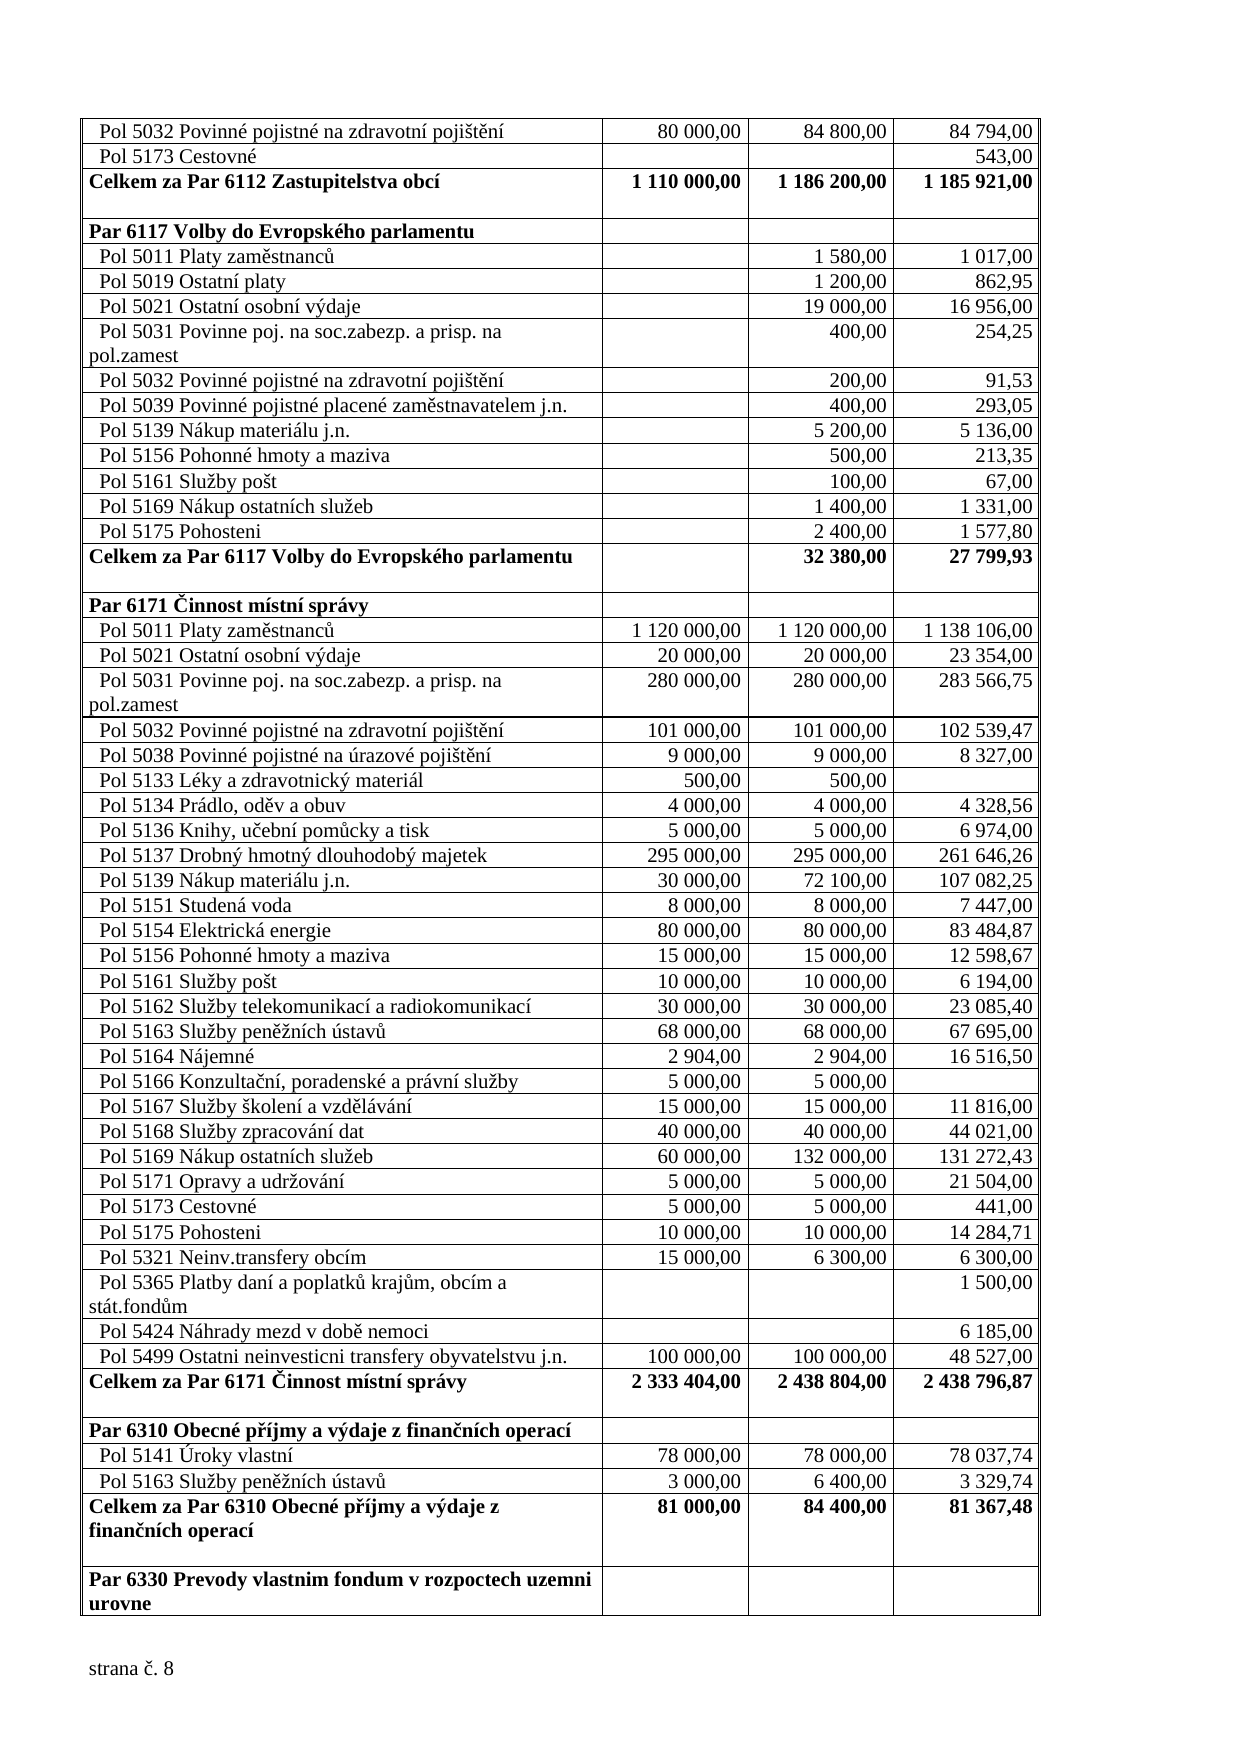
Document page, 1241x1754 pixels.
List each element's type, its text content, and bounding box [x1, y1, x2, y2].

table_cell 27 799,93 [894, 544, 1038, 592]
table_cell [603, 219, 748, 243]
table_cell Pol 5032 Povinné pojistné na zdravotní pojištění [83, 718, 602, 742]
table_cell Pol 5499 Ostatni neinvesticni transfery obyvatelstvu j.n. [83, 1344, 602, 1368]
table_cell 30 000,00 [603, 868, 748, 892]
table_cell 15 000,00 [603, 944, 748, 967]
table_cell Pol 5163 Služby peněžních ústavů [83, 1019, 602, 1043]
table_cell Pol 5175 Pohosteni [83, 519, 602, 543]
table_cell 500,00 [749, 444, 893, 467]
table_cell 9 000,00 [749, 743, 893, 767]
table_cell [603, 444, 748, 467]
table_cell [749, 1567, 893, 1615]
table_cell 400,00 [749, 393, 893, 417]
table_cell Pol 5161 Služby pošt [83, 469, 602, 493]
table_cell Pol 5032 Povinné pojistné na zdravotní pojištění [83, 119, 602, 143]
table_cell 9 000,00 [603, 743, 748, 767]
table_cell [603, 1418, 748, 1442]
table_cell [894, 1418, 1038, 1442]
table_cell 19 000,00 [749, 294, 893, 318]
table_cell 5 200,00 [749, 418, 893, 442]
table_cell 30 000,00 [749, 994, 893, 1018]
table_cell 500,00 [749, 768, 893, 792]
table_cell 8 327,00 [894, 743, 1038, 767]
table_cell 7 447,00 [894, 893, 1038, 917]
table_cell 2 904,00 [603, 1044, 748, 1068]
table_cell 1 138 106,00 [894, 618, 1038, 642]
table_cell Pol 5169 Nákup ostatních služeb [83, 1144, 602, 1168]
table_cell 81 000,00 [603, 1494, 748, 1566]
table_cell 30 000,00 [603, 994, 748, 1018]
table_cell Pol 5137 Drobný hmotný dlouhodobý majetek [83, 843, 602, 867]
table_cell Par 6171 Činnost místní správy [83, 593, 602, 617]
table_cell [603, 1319, 748, 1343]
table_cell [749, 593, 893, 617]
table_cell Pol 5167 Služby školení a vzdělávání [83, 1094, 602, 1118]
table_cell 72 100,00 [749, 868, 893, 892]
table_cell 10 000,00 [603, 1220, 748, 1244]
table_cell 132 000,00 [749, 1144, 893, 1168]
table_cell Pol 5011 Platy zaměstnanců [83, 244, 602, 268]
table_cell Pol 5141 Úroky vlastní [83, 1444, 602, 1467]
table_cell 10 000,00 [749, 969, 893, 993]
table_cell 100 000,00 [749, 1344, 893, 1368]
table_cell [603, 244, 748, 268]
table_cell Pol 5136 Knihy, učební pomůcky a tisk [83, 818, 602, 842]
table_cell Pol 5032 Povinné pojistné na zdravotní pojištění [83, 368, 602, 392]
table_cell 1 400,00 [749, 494, 893, 518]
table_cell 441,00 [894, 1195, 1038, 1218]
table_cell 15 000,00 [749, 944, 893, 967]
table_cell Pol 5154 Elektrická energie [83, 918, 602, 942]
table_cell 280 000,00 [603, 668, 748, 716]
table_cell Pol 5038 Povinné pojistné na úrazové pojištění [83, 743, 602, 767]
table_cell 2 438 804,00 [749, 1369, 893, 1417]
table_cell Pol 5321 Neinv.transfery obcím [83, 1245, 602, 1269]
table_cell 4 328,56 [894, 793, 1038, 817]
table_cell 1 110 000,00 [603, 169, 748, 217]
table_cell 40 000,00 [749, 1119, 893, 1143]
table_cell 80 000,00 [603, 918, 748, 942]
table_cell Par 6117 Volby do Evropského parlamentu [83, 219, 602, 243]
table_cell Pol 5133 Léky a zdravotnický materiál [83, 768, 602, 792]
table_cell 16 956,00 [894, 294, 1038, 318]
table_cell [603, 269, 748, 293]
table_cell 5 000,00 [603, 1169, 748, 1193]
table_cell 80 000,00 [749, 918, 893, 942]
table_cell [603, 144, 748, 168]
table_cell Pol 5156 Pohonné hmoty a maziva [83, 944, 602, 967]
table_cell 68 000,00 [749, 1019, 893, 1043]
table_cell [603, 393, 748, 417]
table_cell Pol 5365 Platby daní a poplatků krajům, obcím a stát.fondům [83, 1270, 602, 1318]
table_cell 5 000,00 [603, 818, 748, 842]
table_cell 11 816,00 [894, 1094, 1038, 1118]
table_cell 543,00 [894, 144, 1038, 168]
table_cell 107 082,25 [894, 868, 1038, 892]
table_cell 295 000,00 [603, 843, 748, 867]
table_cell 6 400,00 [749, 1469, 893, 1493]
table_cell 20 000,00 [749, 643, 893, 667]
table_cell 213,35 [894, 444, 1038, 467]
table_cell 261 646,26 [894, 843, 1038, 867]
table_cell 4 000,00 [603, 793, 748, 817]
table_cell [603, 544, 748, 592]
table_cell Pol 5021 Ostatní osobní výdaje [83, 294, 602, 318]
table_cell [603, 469, 748, 493]
table_cell 20 000,00 [603, 643, 748, 667]
table_cell Pol 5424 Náhrady mezd v době nemoci [83, 1319, 602, 1343]
table_cell [749, 1319, 893, 1343]
table_cell 100 000,00 [603, 1344, 748, 1368]
table_cell 78 000,00 [749, 1444, 893, 1467]
table_cell 5 136,00 [894, 418, 1038, 442]
table_cell 5 000,00 [749, 1195, 893, 1218]
table_cell 84 800,00 [749, 119, 893, 143]
table_cell 78 037,74 [894, 1444, 1038, 1467]
table_cell Pol 5139 Nákup materiálu j.n. [83, 418, 602, 442]
table_cell [749, 1270, 893, 1318]
table_cell 6 974,00 [894, 818, 1038, 842]
table_cell Pol 5173 Cestovné [83, 1195, 602, 1218]
table_cell 23 354,00 [894, 643, 1038, 667]
table_cell 10 000,00 [749, 1220, 893, 1244]
table_cell [603, 1270, 748, 1318]
table_cell 60 000,00 [603, 1144, 748, 1168]
table_cell 48 527,00 [894, 1344, 1038, 1368]
table_cell 78 000,00 [603, 1444, 748, 1467]
table_cell 862,95 [894, 269, 1038, 293]
table_cell 2 333 404,00 [603, 1369, 748, 1417]
table_cell [749, 219, 893, 243]
table_cell 254,25 [894, 319, 1038, 367]
table_cell 5 000,00 [749, 1169, 893, 1193]
table_cell 23 085,40 [894, 994, 1038, 1018]
table_cell 67,00 [894, 469, 1038, 493]
table_cell 5 000,00 [603, 1069, 748, 1093]
table_cell 32 380,00 [749, 544, 893, 592]
table_cell 81 367,48 [894, 1494, 1038, 1566]
table_cell [603, 1567, 748, 1615]
table_cell [603, 519, 748, 543]
table_cell 1 120 000,00 [749, 618, 893, 642]
table_cell 101 000,00 [603, 718, 748, 742]
table_cell Par 6330 Prevody vlastnim fondum v rozpoctech uzemni urovne [83, 1567, 602, 1615]
table_cell Pol 5151 Studená voda [83, 893, 602, 917]
table_cell Celkem za Par 6117 Volby do Evropského parlamentu [83, 544, 602, 592]
table_cell 15 000,00 [603, 1094, 748, 1118]
table_cell [603, 494, 748, 518]
table_cell 83 484,87 [894, 918, 1038, 942]
table_cell 21 504,00 [894, 1169, 1038, 1193]
table_cell 2 400,00 [749, 519, 893, 543]
table_cell [749, 1418, 893, 1442]
table_cell 6 194,00 [894, 969, 1038, 993]
table_cell [894, 219, 1038, 243]
table_cell Pol 5168 Služby zpracování dat [83, 1119, 602, 1143]
table_cell 100,00 [749, 469, 893, 493]
table_cell Pol 5164 Nájemné [83, 1044, 602, 1068]
table_cell [894, 593, 1038, 617]
table_cell 8 000,00 [749, 893, 893, 917]
table_cell 5 000,00 [603, 1195, 748, 1218]
table_cell Pol 5019 Ostatní platy [83, 269, 602, 293]
table_cell 293,05 [894, 393, 1038, 417]
table_cell [603, 294, 748, 318]
table_cell 10 000,00 [603, 969, 748, 993]
table_cell 1 331,00 [894, 494, 1038, 518]
table_cell [894, 1567, 1038, 1615]
table_cell [603, 319, 748, 367]
table_cell Pol 5031 Povinne poj. na soc.zabezp. a prisp. na pol.zamest [83, 319, 602, 367]
table_cell 2 438 796,87 [894, 1369, 1038, 1417]
table_cell 15 000,00 [603, 1245, 748, 1269]
table_cell 283 566,75 [894, 668, 1038, 716]
table_cell Pol 5139 Nákup materiálu j.n. [83, 868, 602, 892]
table_cell 91,53 [894, 368, 1038, 392]
table_cell 8 000,00 [603, 893, 748, 917]
table_cell 6 185,00 [894, 1319, 1038, 1343]
table_cell 5 000,00 [749, 1069, 893, 1093]
table_cell 4 000,00 [749, 793, 893, 817]
table_cell Pol 5156 Pohonné hmoty a maziva [83, 444, 602, 467]
table_cell Pol 5134 Prádlo, oděv a obuv [83, 793, 602, 817]
table_cell Pol 5163 Služby peněžních ústavů [83, 1469, 602, 1493]
table_cell 80 000,00 [603, 119, 748, 143]
table_cell 280 000,00 [749, 668, 893, 716]
table_cell 1 017,00 [894, 244, 1038, 268]
table_cell 1 577,80 [894, 519, 1038, 543]
table_cell Celkem za Par 6112 Zastupitelstva obcí [83, 169, 602, 217]
table_cell Celkem za Par 6171 Činnost místní správy [83, 1369, 602, 1417]
table_cell 101 000,00 [749, 718, 893, 742]
table_cell 6 300,00 [749, 1245, 893, 1269]
table_cell Par 6310 Obecné příjmy a výdaje z finančních operací [83, 1418, 602, 1442]
table_cell 44 021,00 [894, 1119, 1038, 1143]
table_cell 1 500,00 [894, 1270, 1038, 1318]
table_cell 1 120 000,00 [603, 618, 748, 642]
table_cell 14 284,71 [894, 1220, 1038, 1244]
table_cell 102 539,47 [894, 718, 1038, 742]
table_cell [894, 1069, 1038, 1093]
table_cell 400,00 [749, 319, 893, 367]
table_cell 67 695,00 [894, 1019, 1038, 1043]
table_cell [603, 418, 748, 442]
table_cell 1 186 200,00 [749, 169, 893, 217]
table_cell 12 598,67 [894, 944, 1038, 967]
table_cell 200,00 [749, 368, 893, 392]
table_cell 40 000,00 [603, 1119, 748, 1143]
table_cell [603, 593, 748, 617]
table_cell [894, 768, 1038, 792]
table_cell 3 329,74 [894, 1469, 1038, 1493]
table_cell Pol 5031 Povinne poj. na soc.zabezp. a prisp. na pol.zamest [83, 668, 602, 716]
table_cell Pol 5171 Opravy a udržování [83, 1169, 602, 1193]
table_cell 2 904,00 [749, 1044, 893, 1068]
table_cell Pol 5169 Nákup ostatních služeb [83, 494, 602, 518]
table_cell 6 300,00 [894, 1245, 1038, 1269]
table_cell Pol 5166 Konzultační, poradenské a právní služby [83, 1069, 602, 1093]
table_cell Pol 5021 Ostatní osobní výdaje [83, 643, 602, 667]
table_cell 131 272,43 [894, 1144, 1038, 1168]
table_cell 500,00 [603, 768, 748, 792]
table_cell 3 000,00 [603, 1469, 748, 1493]
table_cell [749, 144, 893, 168]
table_cell Pol 5175 Pohosteni [83, 1220, 602, 1244]
table_cell 295 000,00 [749, 843, 893, 867]
table_cell 84 794,00 [894, 119, 1038, 143]
table_cell 1 185 921,00 [894, 169, 1038, 217]
table_cell 16 516,50 [894, 1044, 1038, 1068]
table_cell Pol 5162 Služby telekomunikací a radiokomunikací [83, 994, 602, 1018]
table_cell Pol 5161 Služby pošt [83, 969, 602, 993]
table_cell 1 580,00 [749, 244, 893, 268]
table_cell 68 000,00 [603, 1019, 748, 1043]
table_cell 1 200,00 [749, 269, 893, 293]
table_cell Pol 5011 Platy zaměstnanců [83, 618, 602, 642]
table_cell Pol 5039 Povinné pojistné placené zaměstnavatelem j.n. [83, 393, 602, 417]
table_cell 5 000,00 [749, 818, 893, 842]
table_cell 15 000,00 [749, 1094, 893, 1118]
table_cell 84 400,00 [749, 1494, 893, 1566]
table_cell [603, 368, 748, 392]
table_cell Pol 5173 Cestovné [83, 144, 602, 168]
table_cell Celkem za Par 6310 Obecné příjmy a výdaje z finančních operací [83, 1494, 602, 1566]
